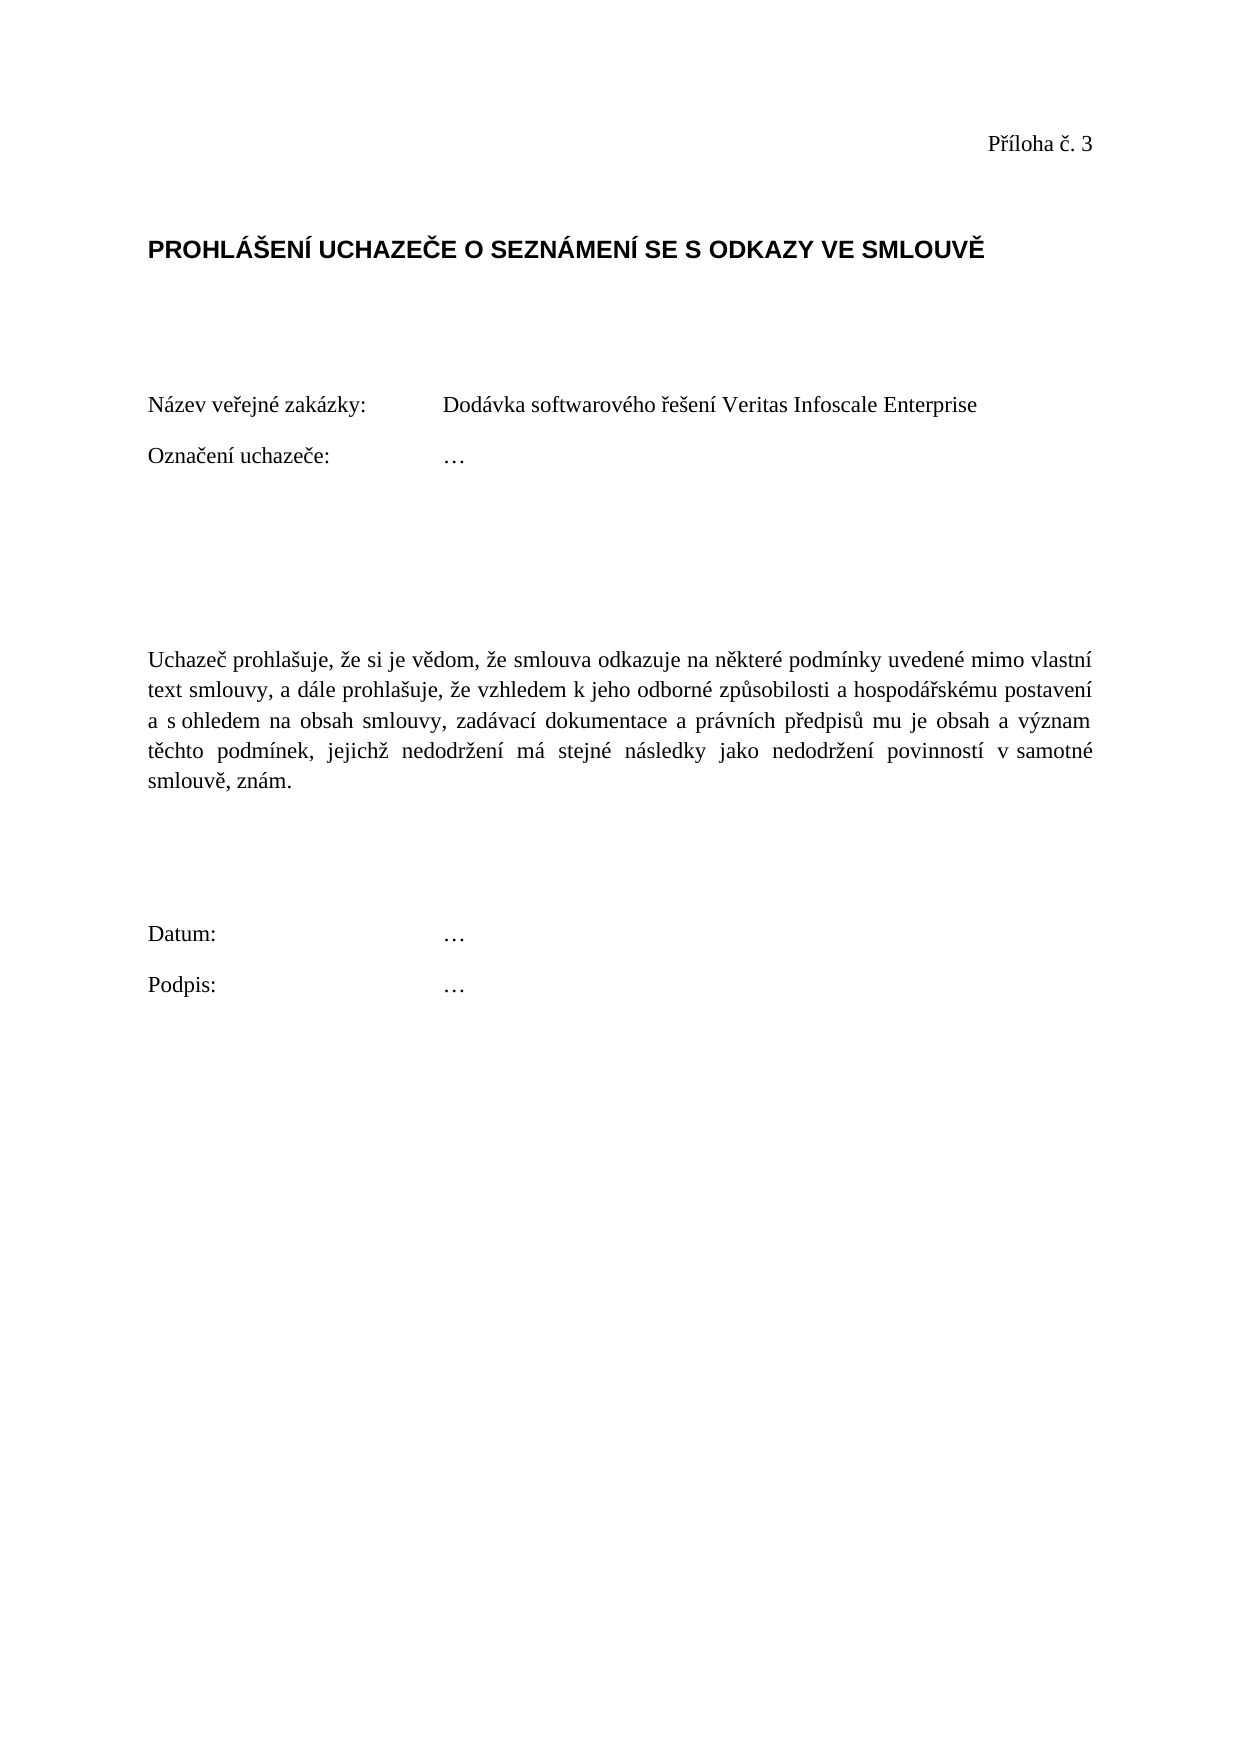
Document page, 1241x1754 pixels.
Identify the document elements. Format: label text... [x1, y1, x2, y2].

text Datum: … [148, 920, 1093, 947]
text Označení uchazeče: … [148, 442, 1093, 468]
text Podpis: … [148, 971, 1093, 998]
text PROHLÁŠENÍ UCHAZEČE O SEZNÁMENÍ SE S ODKAZY VE SMLOUVĚ [148, 235, 1093, 264]
text Název veřejné zakázky: Dodávka softwarového řešení Veritas Infoscale Enterprise [148, 391, 1093, 417]
text Uchazeč prohlašuje, že si je vědom, že smlouva odkazuje na některé podmínky uvedené mimo vlastní text smlouvy, a dále prohlašuje, že vzhledem k jeho odborné způsobilosti a hospodářskému postavení a s ohledem na obsah smlouvy, zadávací dokumentace a právních předpisů mu je obsah a význam těchto podmínek, jejichž nedodržení má stejné následky jako nedodržení povinností v samotné smlouvě, znám. [148, 646, 1093, 793]
